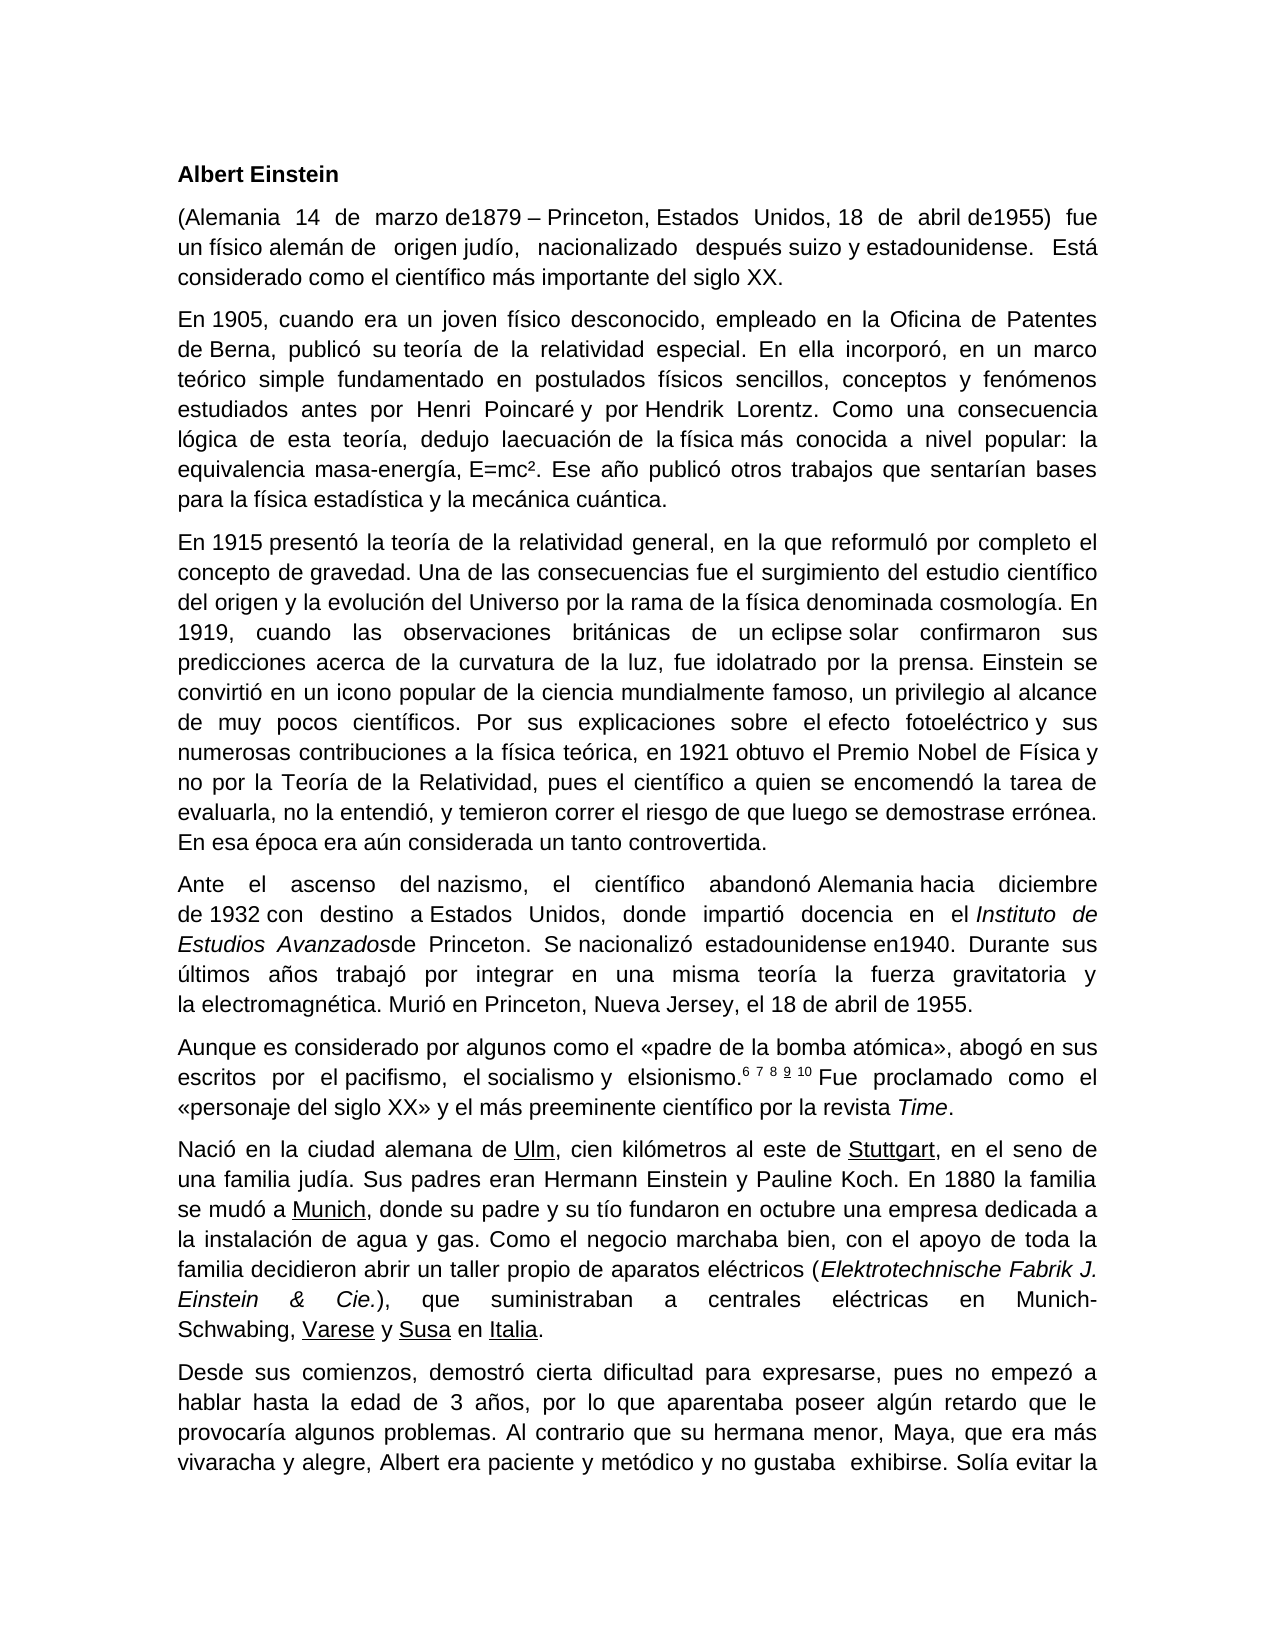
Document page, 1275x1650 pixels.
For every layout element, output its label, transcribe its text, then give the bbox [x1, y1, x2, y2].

text Ante el ascenso del nazismo, el científico abandonó Alemania hacia diciembre de 1932 con destino a Estados Unidos, donde impartió docencia en el Instituto de Estudios Avanzadosde Princeton. Se nacionalizó estadounidense en1940. Durante sus últimos años trabajó por integrar en una misma teoría la fuerza gravitatoria y la electromagnética. Murió en Princeton, Nueva Jersey, el 18 de abril de 1955. [177, 868, 1098, 1018]
text (Alemania 14 de marzo de1879 – Princeton, Estados Unidos, 18 de abril de1955) fue un físico alemán de origen judío, nacionalizado después suizo y estadounidense. Está considerado como el científico más importante del siglo XX. [177, 200, 1098, 290]
text Nació en la ciudad alemana de Ulm, cien kilómetros al este de Stuttgart, en el seno de una familia judía. Sus padres eran Hermann Einstein y Pauline Koch. En 1880 la familia se mudó a Munich, donde su padre y su tío fundaron en octubre una empresa dedicada a la instalación de agua y gas. Como el negocio marchaba bien, con el apoyo de toda la familia decidieron abrir un taller propio de aparatos eléctricos (Elektrotechnische Fabrik J. Einstein & Cie.), que suministraban a centrales eléctricas en Munich-Schwabing, Varese y Susa en Italia. [177, 1133, 1098, 1343]
text En 1915 presentó la teoría de la relatividad general, en la que reformuló por completo el concepto de gravedad. Una de las consecuencias fue el surgimiento del estudio científico del origen y la evolución del Universo por la rama de la física denominada cosmología. En 1919, cuando las observaciones británicas de un eclipse solar confirmaron sus predicciones acerca de la curvatura de la luz, fue idolatrado por la prensa. Einstein se convirtió en un icono popular de la ciencia mundialmente famoso, un privilegio al alcance de muy pocos científicos. Por sus explicaciones sobre el efecto fotoeléctrico y sus numerosas contribuciones a la física teórica, en 1921 obtuvo el Premio Nobel de Física y no por la Teoría de la Relatividad, pues el científico a quien se encomendó la tarea de evaluarla, no la entendió, y temieron correr el riesgo de que luego se demostrase errónea. En esa época era aún considerada un tanto controvertida. [177, 525, 1098, 855]
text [177, 1355, 1098, 1475]
text Albert Einstein [177, 158, 1098, 188]
text En 1905, cuando era un joven físico desconocido, empleado en la Oficina de Patentes de Berna, publicó su teoría de la relatividad especial. En ella incorporó, en un marco teórico simple fundamentado en postulados físicos sencillos, conceptos y fenómenos estudiados antes por Henri Poincaré y por Hendrik Lorentz. Como una consecuencia lógica de esta teoría, dedujo laecuación de la física más conocida a nivel popular: la equivalencia masa-energía, E=mc². Ese año publicó otros trabajos que sentarían bases para la física estadística y la mecánica cuántica. [177, 303, 1098, 513]
text Aunque es considerado por algunos como el «padre de la bomba atómica», abogó en sus escritos por el pacifismo, el socialismo y elsionismo.6 7 8 9 10 Fue proclamado como el «personaje del siglo XX» y el más preeminente científico por la revista Time. [177, 1030, 1098, 1120]
